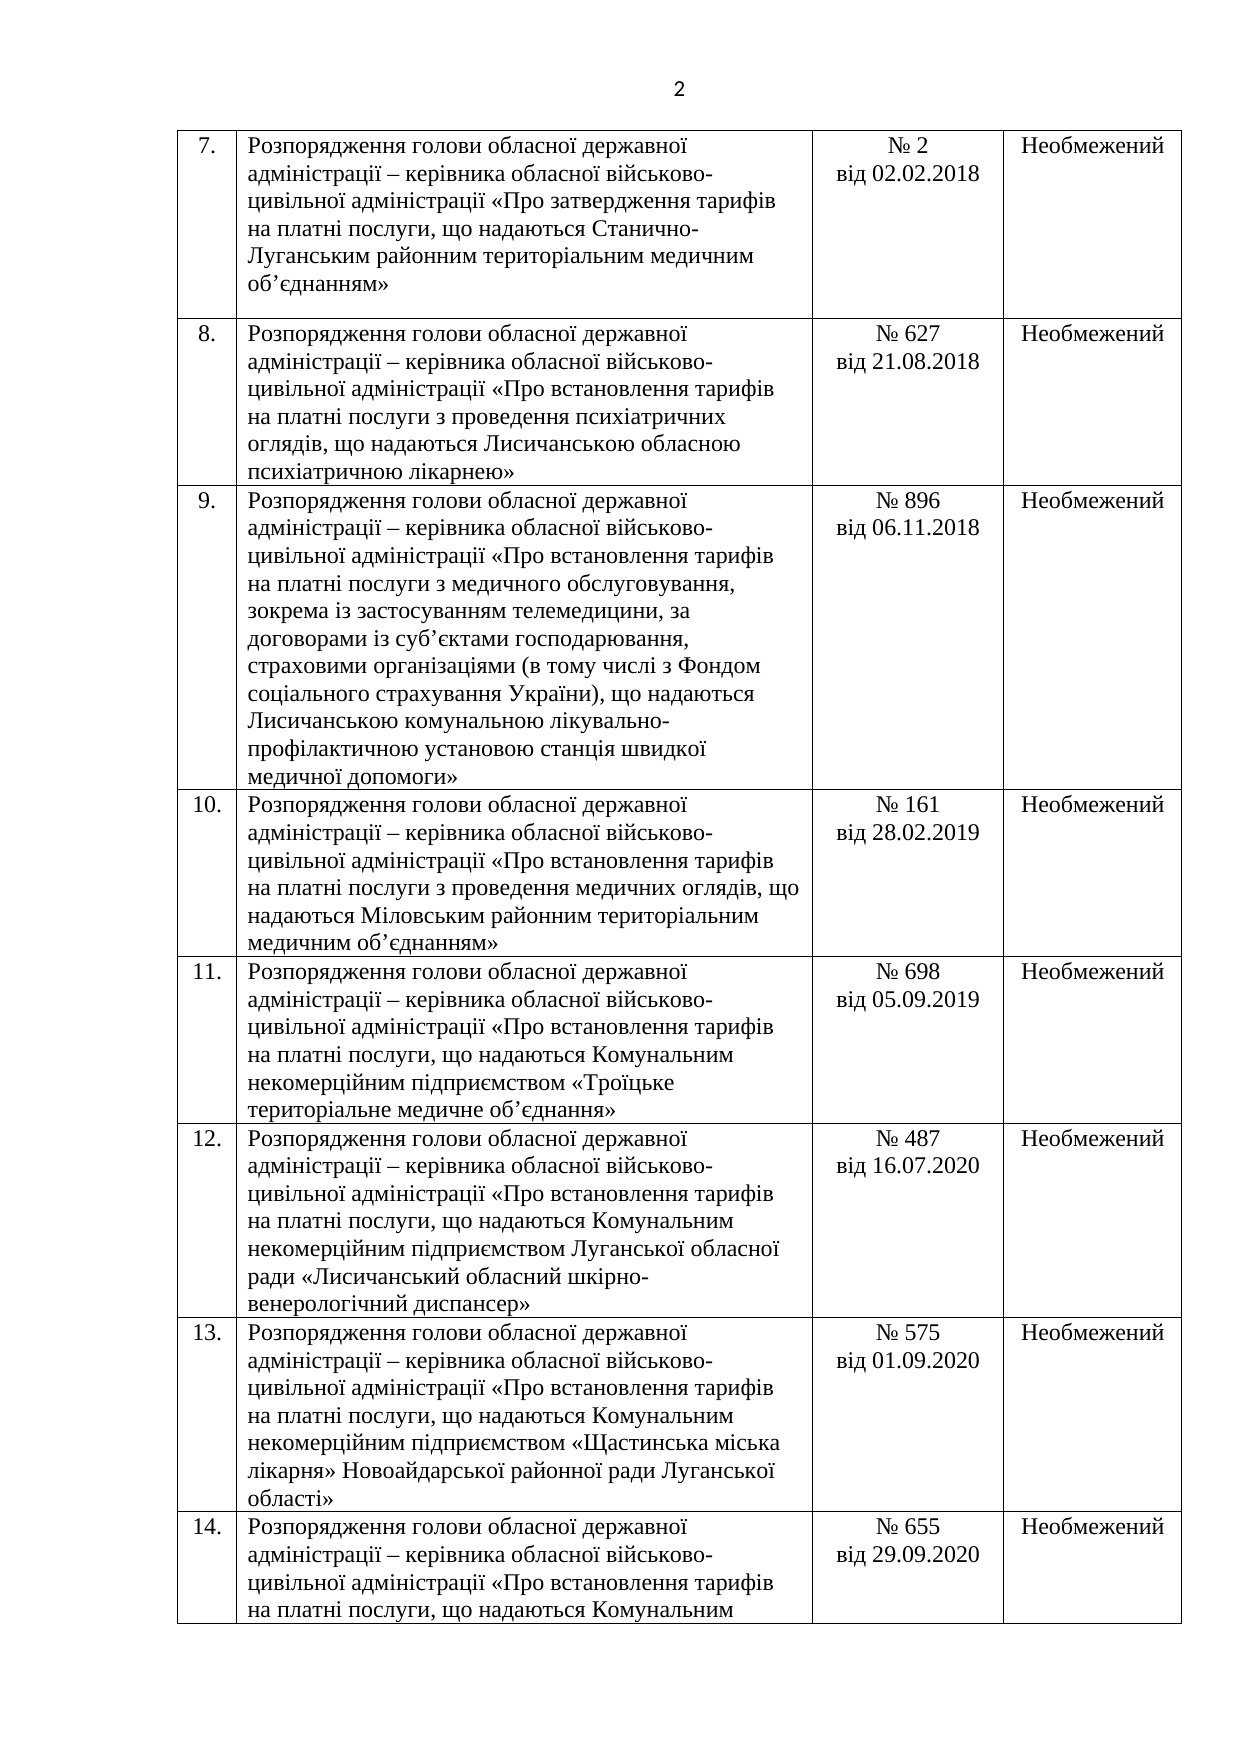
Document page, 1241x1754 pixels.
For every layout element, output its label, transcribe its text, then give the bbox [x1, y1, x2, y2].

table_cell 7. [178, 131, 236, 318]
table_cell Розпорядження голови обласної державної адміністрації – керівника обласної військово-цивільної адміністрації «Про встановлення тарифів на платні послуги з проведення психіатричних оглядів, що надаються Лисичанською обласною психіатричною лікарнею» [237, 319, 812, 485]
table_cell 13. [178, 1318, 236, 1511]
table_cell 9. [178, 486, 236, 789]
table_cell Розпорядження голови обласної державної адміністрації – керівника обласної військово-цивільної адміністрації «Про встановлення тарифів на платні послуги, що надаються Комунальним некомерційним підприємством «Щастинська міська лікарня» Новоайдарської районної ради Луганської області» [237, 1318, 812, 1511]
table_cell Необмежений [1004, 131, 1181, 318]
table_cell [237, 1512, 812, 1623]
table_cell № 627 від 21.08.2018 [813, 319, 1003, 485]
table_cell Необмежений [1004, 957, 1181, 1123]
table_cell 8. [178, 319, 236, 485]
table_cell № 575 від 01.09.2020 [813, 1318, 1003, 1511]
table_cell Необмежений [1004, 1512, 1181, 1623]
table_cell № 161 від 28.02.2019 [813, 790, 1003, 956]
table_cell 14. [178, 1512, 236, 1623]
table_cell Необмежений [1004, 1124, 1181, 1317]
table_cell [813, 1512, 1003, 1623]
table_cell № 487 від 16.07.2020 [813, 1124, 1003, 1317]
table_cell № 2 від 02.02.2018 [813, 131, 1003, 318]
table_cell Необмежений [1004, 486, 1181, 789]
table_cell Розпорядження голови обласної державної адміністрації – керівника обласної військово-цивільної адміністрації «Про встановлення тарифів на платні послуги, що надаються Комунальним некомерційним підприємством «Троїцьке територіальне медичне об’єднання» [237, 957, 812, 1123]
table_cell № 896 від 06.11.2018 [813, 486, 1003, 789]
table_cell 12. [178, 1124, 236, 1317]
table_cell Необмежений [1004, 790, 1181, 956]
table_cell Розпорядження голови обласної державної адміністрації – керівника обласної військово-цивільної адміністрації «Про затвердження тарифів на платні послуги, що надаються Станично-Луганським районним територіальним медичним об’єднанням» [237, 131, 812, 318]
table_cell 11. [178, 957, 236, 1123]
table_cell Розпорядження голови обласної державної адміністрації – керівника обласної військово-цивільної адміністрації «Про встановлення тарифів на платні послуги, що надаються Комунальним некомерційним підприємством Луганської обласної ради «Лисичанський обласний шкірно-венерологічний диспансер» [237, 1124, 812, 1317]
table_cell Розпорядження голови обласної державної адміністрації – керівника обласної військово-цивільної адміністрації «Про встановлення тарифів на платні послуги з проведення медичних оглядів, що надаються Міловським районним територіальним медичним об’єднанням» [237, 790, 812, 956]
table_cell № 698 від 05.09.2019 [813, 957, 1003, 1123]
table_cell 10. [178, 790, 236, 956]
table_cell Необмежений [1004, 1318, 1181, 1511]
table_cell Необмежений [1004, 319, 1181, 485]
table_cell Розпорядження голови обласної державної адміністрації – керівника обласної військово-цивільної адміністрації «Про встановлення тарифів на платні послуги з медичного обслуговування, зокрема із застосуванням телемедицини, за договорами із суб’єктами господарювання, страховими організаціями (в тому числі з Фондом соціального страхування України), що надаються Лисичанською комунальною лікувально-профілактичною установою станція швидкої медичної допомоги» [237, 486, 812, 789]
